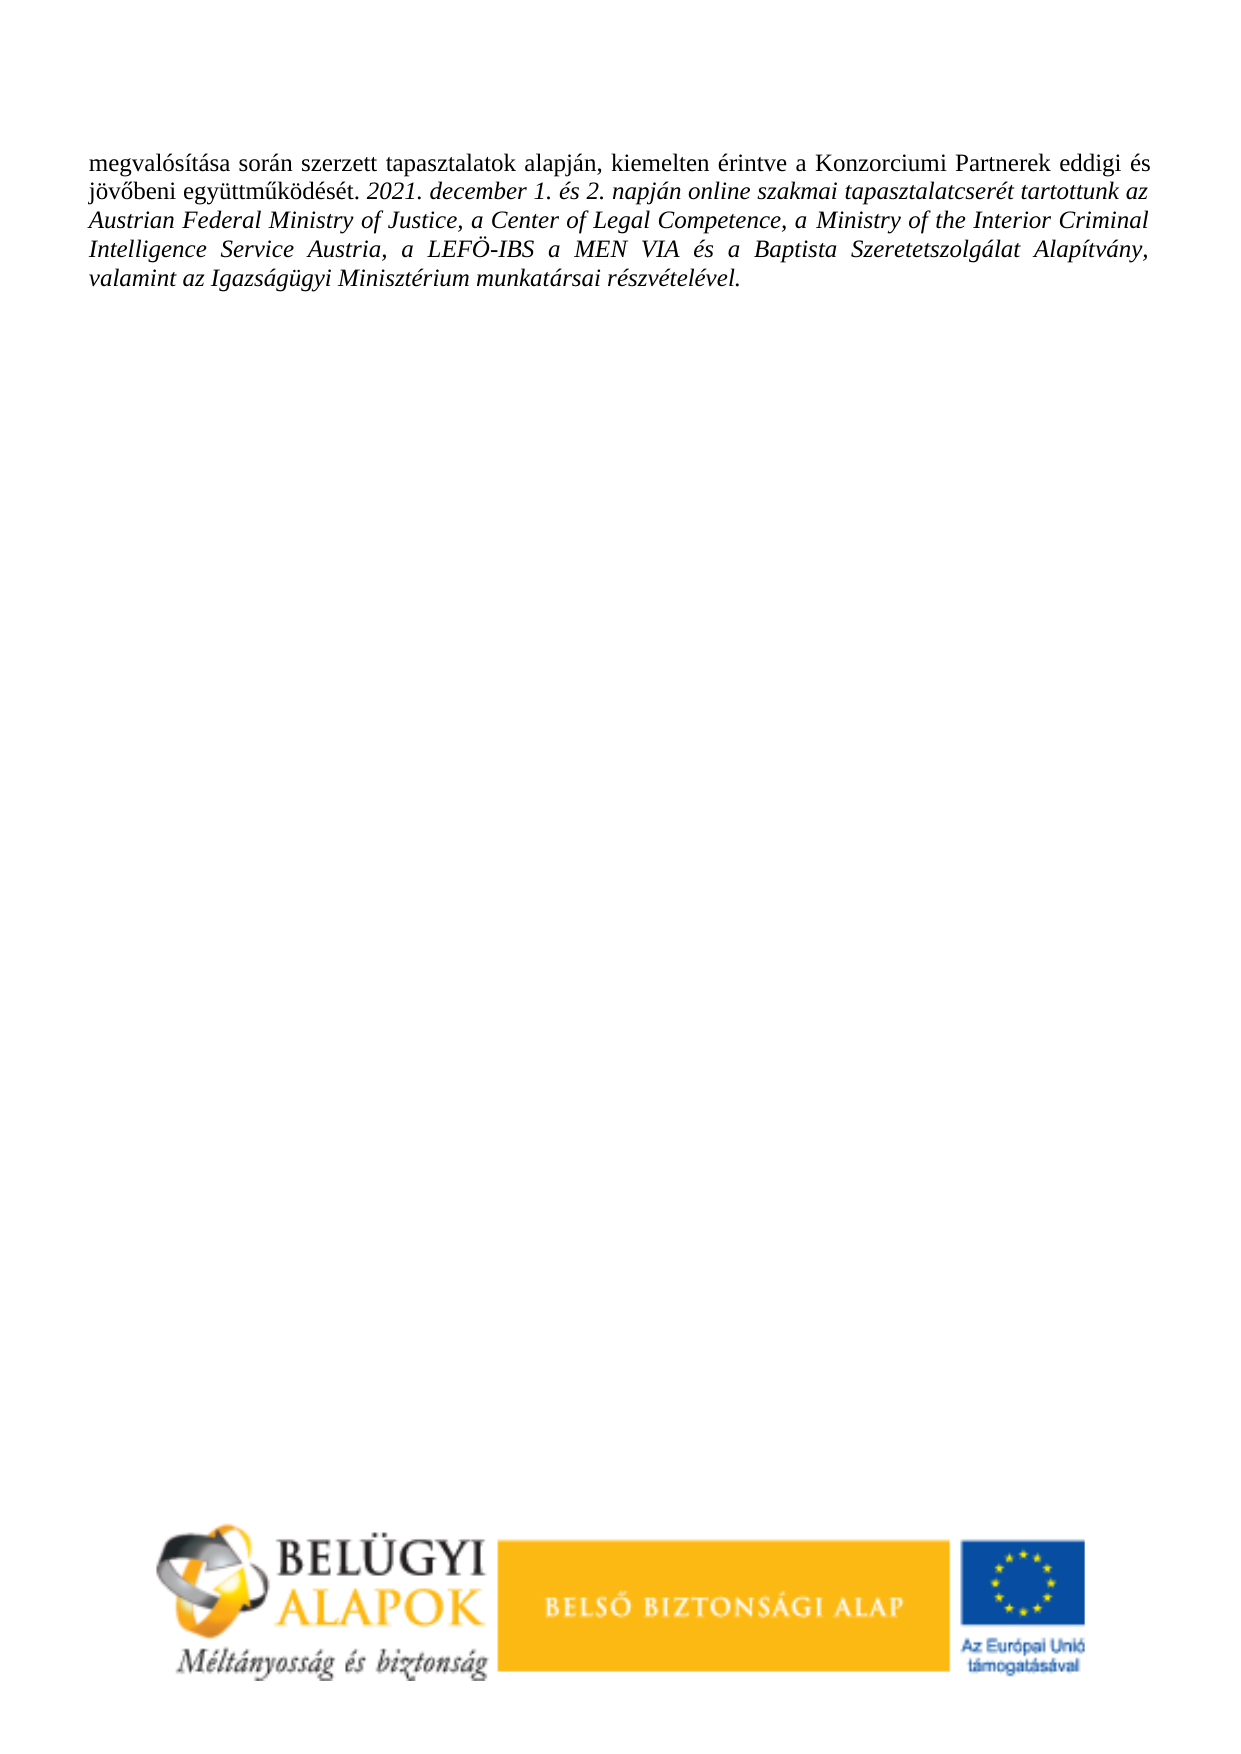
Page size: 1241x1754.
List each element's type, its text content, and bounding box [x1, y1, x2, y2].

picture [155, 1520, 1085, 1681]
